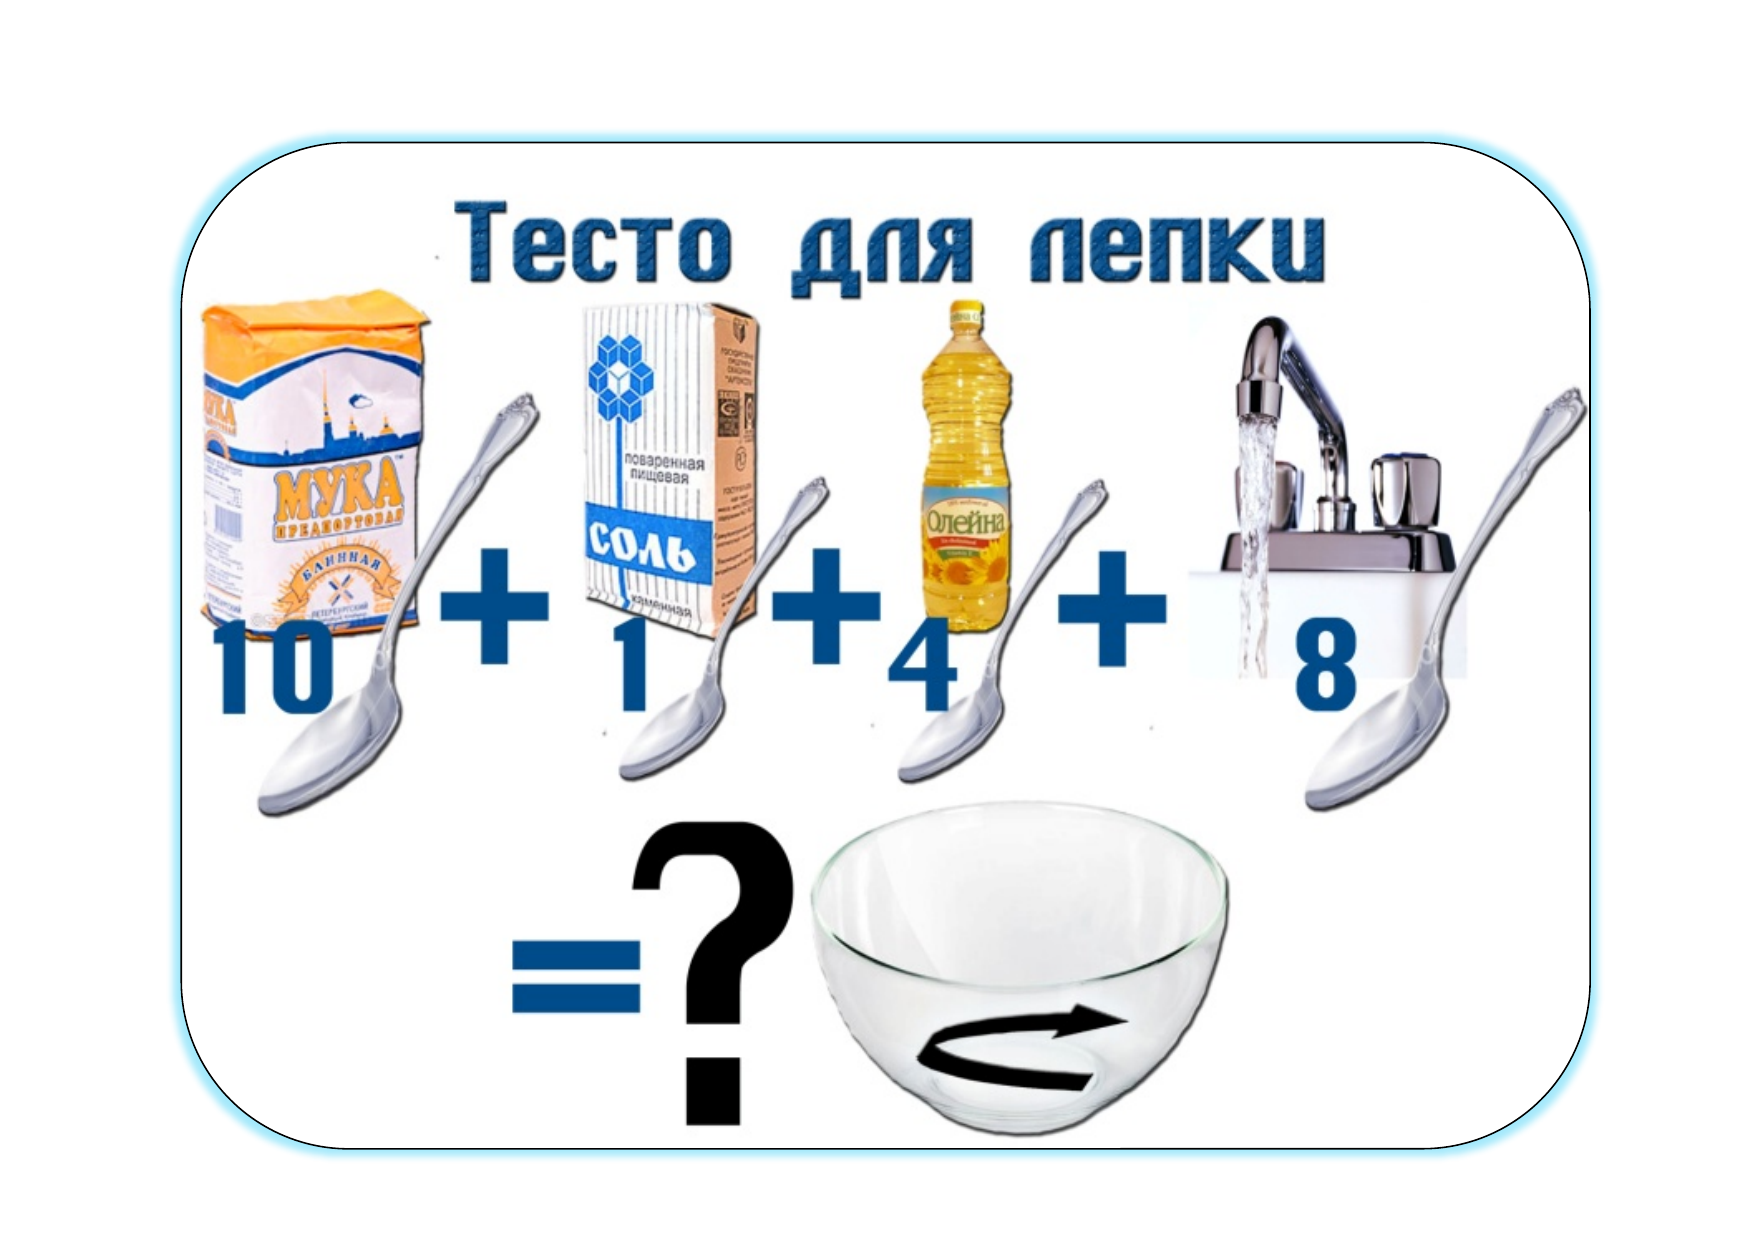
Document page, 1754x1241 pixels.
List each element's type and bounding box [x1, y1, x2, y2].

picture [183, 144, 1589, 1148]
